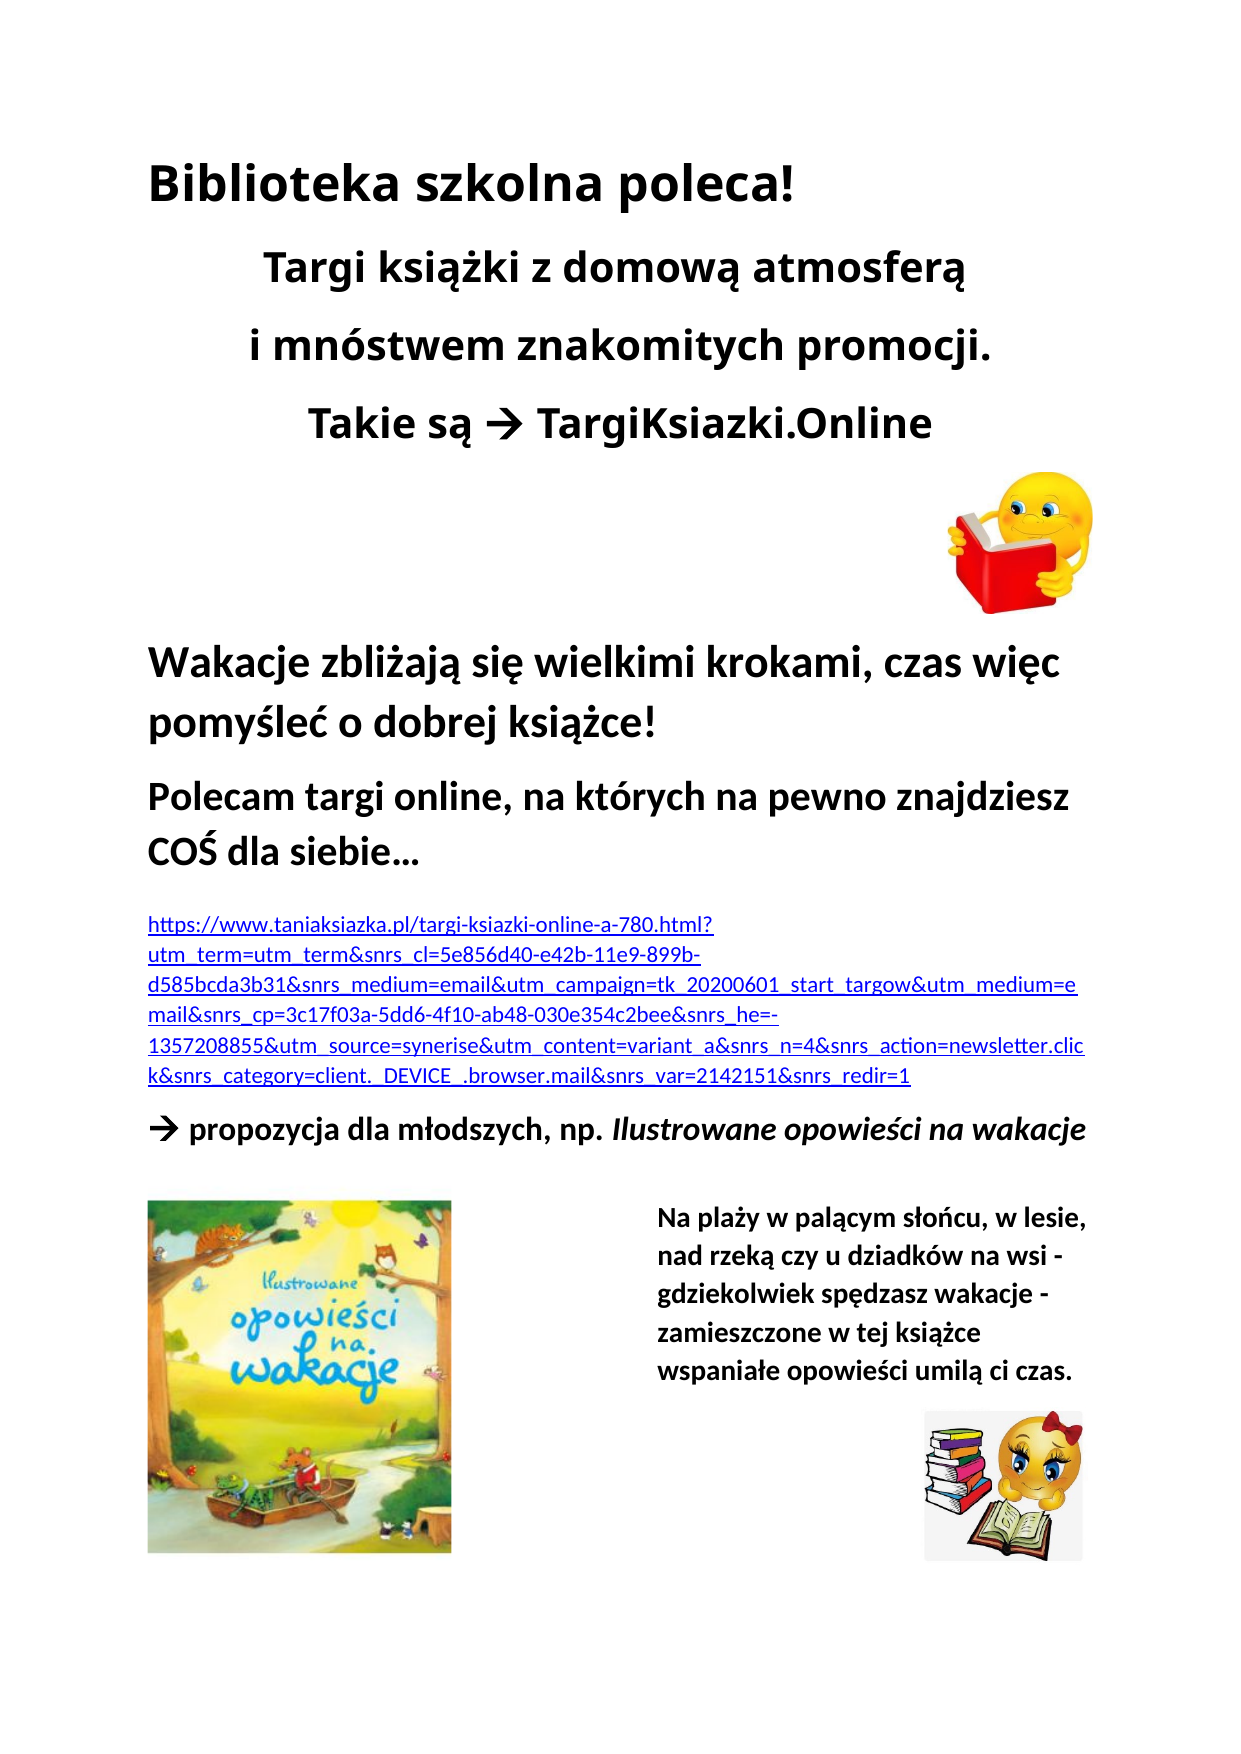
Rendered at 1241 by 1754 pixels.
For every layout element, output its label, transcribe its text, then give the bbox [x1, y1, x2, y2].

text Wakacje zbliżają się wielkimi krokami, czas więc pomyśleć o dobrej książce! [148, 633, 1093, 749]
text Biblioteka szkolna poleca! [148, 148, 1093, 216]
text i mnóstwem znakomitych promocji. [148, 316, 1093, 373]
text Na plaży w palącym słońcu, w lesie, nad rzeką czy u dziadków na wsi - gdziekolwiek spędzasz wakacje - zamieszczone w tej książce wspaniałe opowieści umilą ci czas. [657, 1199, 1093, 1388]
text Polecam targi online, na których na pewno znajdziesz COŚ dla siebie… [148, 770, 1093, 876]
picture [920, 1407, 1089, 1566]
text propozycja dla młodszych, np. Ilustrowane opowieści na wakacje [148, 1108, 1093, 1148]
text https://www.taniaksiazka.pl/targi-ksiazki-online-a-780.html?utm_term=utm_term&snrs_cl=5e856d40-e42b-11e9-899b-d585bcda3b31&snrs_medium=email&utm_campaign=tk_20200601_start_targow&utm_medium=email&snrs_cp=3c17f03a-5dd6-4f10-ab48-030e354c2bee&snrs_he=-1357208855&utm_source=synerise&utm_content=variant_a&snrs_n=4&snrs_action=newsletter.click&snrs_category=client._DEVICE_.browser.mail&snrs_var=2142151&snrs_redir=1 [148, 910, 1093, 1089]
picture [147, 1168, 452, 1587]
text Targi książki z domową atmosferą [148, 238, 1093, 295]
picture [947, 472, 1093, 614]
text Takie są TargiKsiazki.Online [148, 394, 1093, 451]
